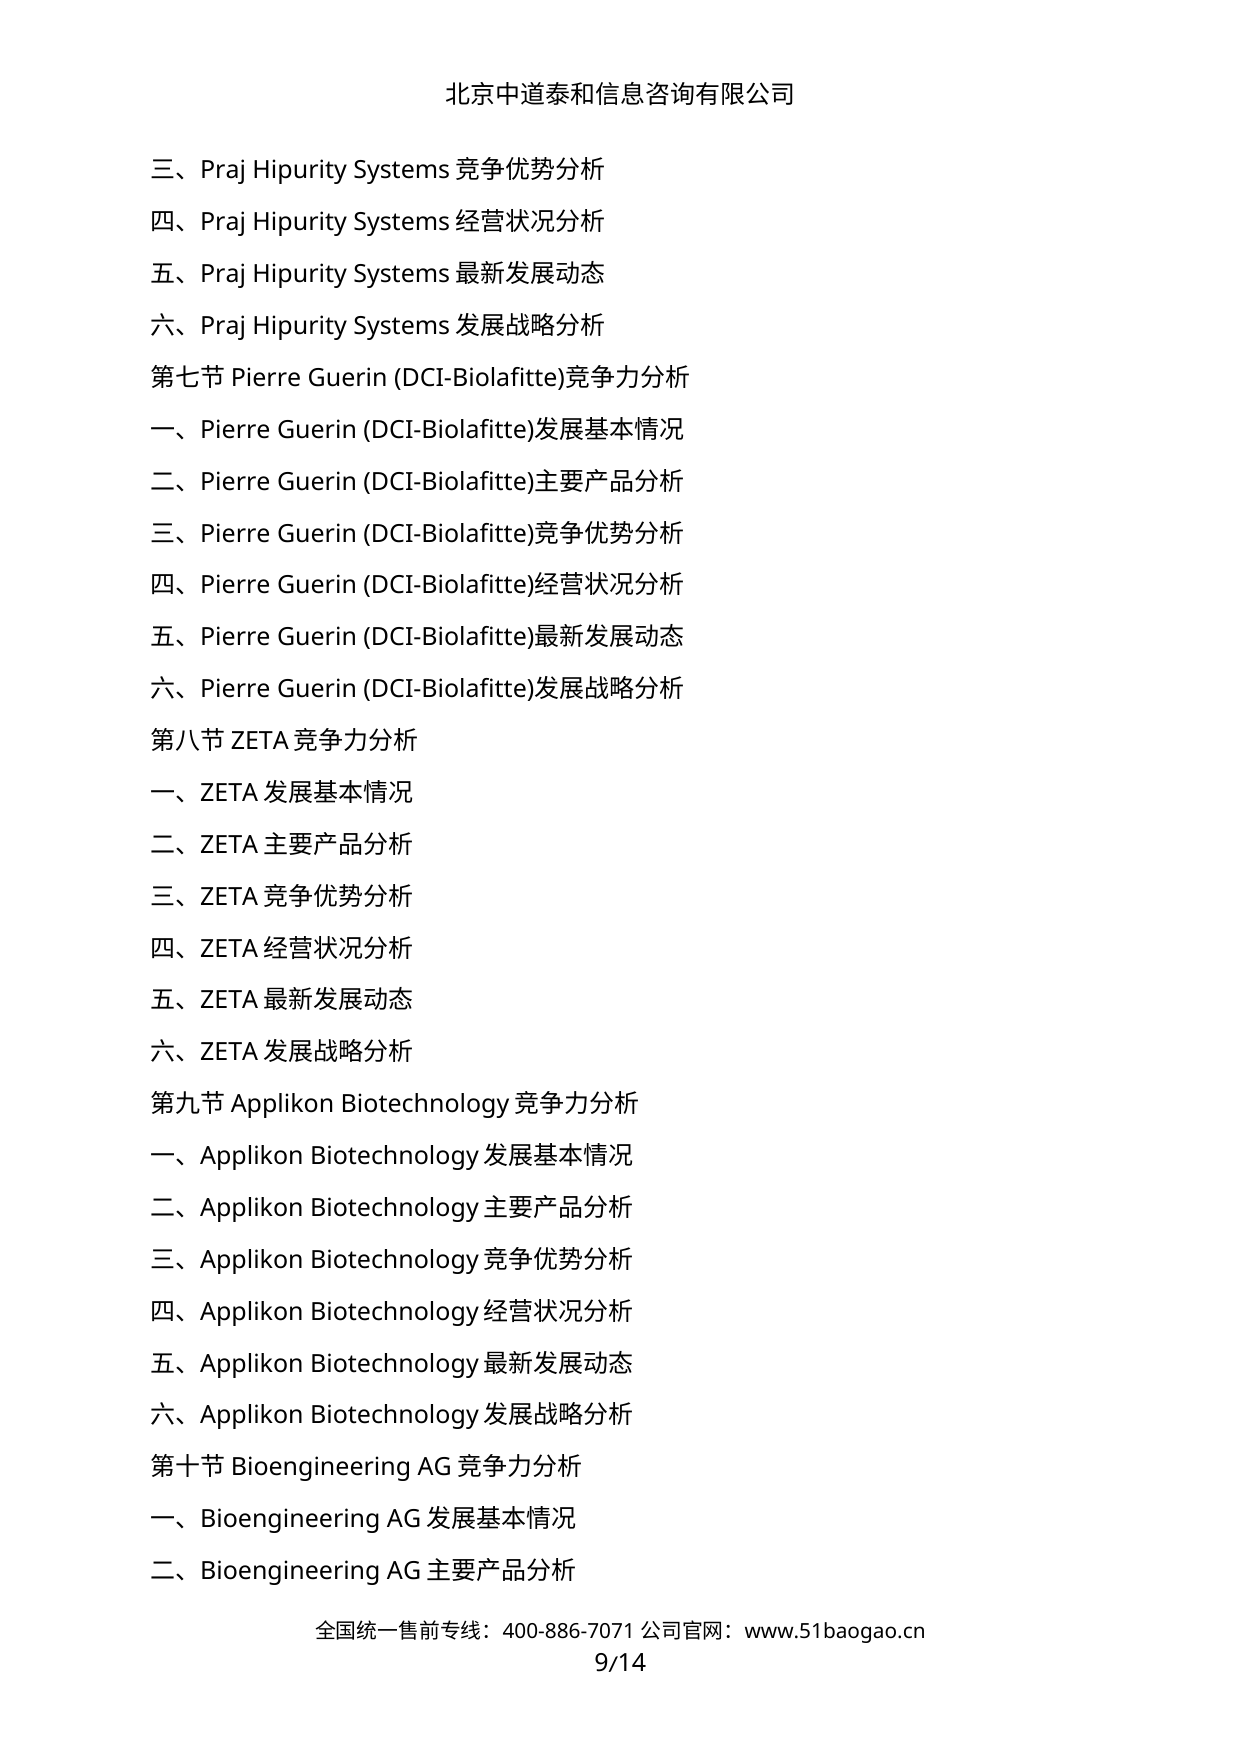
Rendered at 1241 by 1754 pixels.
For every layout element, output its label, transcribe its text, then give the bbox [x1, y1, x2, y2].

text 二、Bioengineering AG主要产品分析 [150, 1551, 1090, 1587]
text 二、Pierre Guerin (DCI-Biolafitte)主要产品分析 [150, 461, 1090, 497]
text 三、Applikon Biotechnology竞争优势分析 [150, 1239, 1090, 1276]
text 第八节 ZETA竞争力分析 [150, 721, 1090, 757]
text 六、Pierre Guerin (DCI-Biolafitte)发展战略分析 [150, 669, 1090, 705]
text 一、Pierre Guerin (DCI-Biolafitte)发展基本情况 [150, 409, 1090, 446]
text 第九节 Applikon Biotechnology竞争力分析 [150, 1084, 1090, 1120]
text 二、Applikon Biotechnology主要产品分析 [150, 1187, 1090, 1224]
text 六、Applikon Biotechnology发展战略分析 [150, 1395, 1090, 1431]
text 五、Applikon Biotechnology最新发展动态 [150, 1343, 1090, 1379]
text 二、ZETA主要产品分析 [150, 824, 1090, 861]
text 第十节 Bioengineering AG竞争力分析 [150, 1447, 1090, 1483]
text 六、ZETA发展战略分析 [150, 1032, 1090, 1068]
text 三、Pierre Guerin (DCI-Biolafitte)竞争优势分析 [150, 513, 1090, 549]
text 三、Praj Hipurity Systems竞争优势分析 [150, 150, 1090, 186]
text 五、Pierre Guerin (DCI-Biolafitte)最新发展动态 [150, 617, 1090, 653]
text 一、Applikon Biotechnology发展基本情况 [150, 1136, 1090, 1172]
text 四、Pierre Guerin (DCI-Biolafitte)经营状况分析 [150, 565, 1090, 601]
text 四、Applikon Biotechnology经营状况分析 [150, 1291, 1090, 1327]
text 五、Praj Hipurity Systems最新发展动态 [150, 254, 1090, 290]
text 三、ZETA竞争优势分析 [150, 876, 1090, 912]
text 一、ZETA发展基本情况 [150, 772, 1090, 809]
text 五、ZETA最新发展动态 [150, 980, 1090, 1016]
text 四、Praj Hipurity Systems经营状况分析 [150, 202, 1090, 238]
text 四、ZETA经营状况分析 [150, 928, 1090, 964]
text 第七节 Pierre Guerin (DCI-Biolafitte)竞争力分析 [150, 357, 1090, 394]
text 一、Bioengineering AG发展基本情况 [150, 1499, 1090, 1535]
text 六、Praj Hipurity Systems发展战略分析 [150, 306, 1090, 342]
